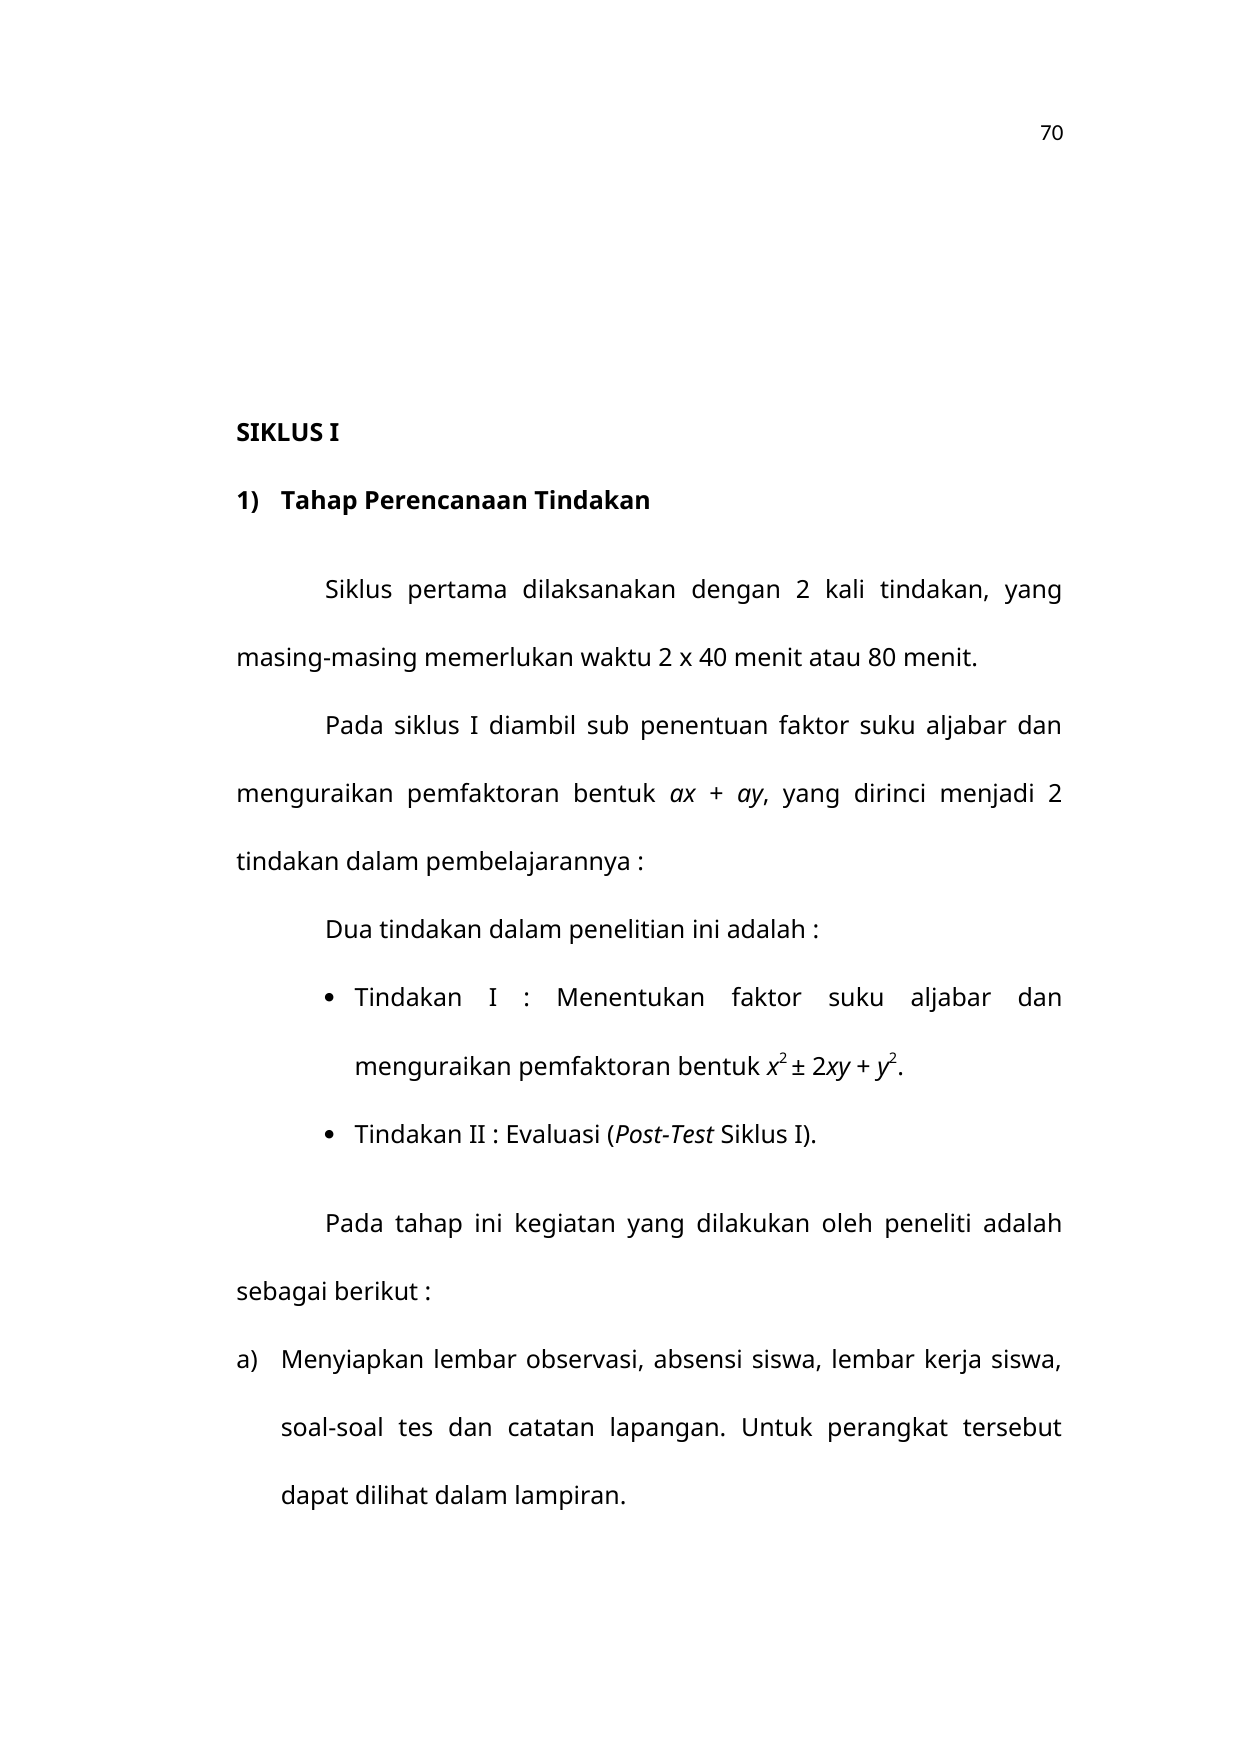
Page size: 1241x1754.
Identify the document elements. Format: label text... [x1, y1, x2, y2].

text Dua tindakan dalam penelitian ini adalah : [236, 912, 1063, 946]
text Pada tahap ini kegiatan yang dilakukan oleh peneliti adalah sebagai berikut : [236, 1205, 1063, 1307]
list Tindakan I : Menentukan faktor suku aljabar dan menguraikan pemfaktoran bentuk x2 ± 2xy + y2. [325, 980, 1063, 1082]
list Tahap Perencanaan Tindakan [236, 482, 1063, 516]
text SIKLUS I [236, 414, 1063, 448]
list Tindakan II : Evaluasi (Post-Test Siklus I). [325, 1116, 1063, 1150]
text Siklus pertama dilaksanakan dengan 2 kali tindakan, yang masing-masing memerlukan waktu 2 x 40 menit atau 80 menit. [236, 571, 1063, 673]
text Pada siklus I diambil sub penentuan faktor suku aljabar dan menguraikan pemfaktoran bentuk ax + ay, yang dirinci menjadi 2 tindakan dalam pembelajarannya : [236, 707, 1063, 878]
list Menyiapkan lembar observasi, absensi siswa, lembar kerja siswa, soal-soal tes dan catatan lapangan. Untuk perangkat tersebut dapat dilihat dalam lampiran. [236, 1341, 1063, 1512]
